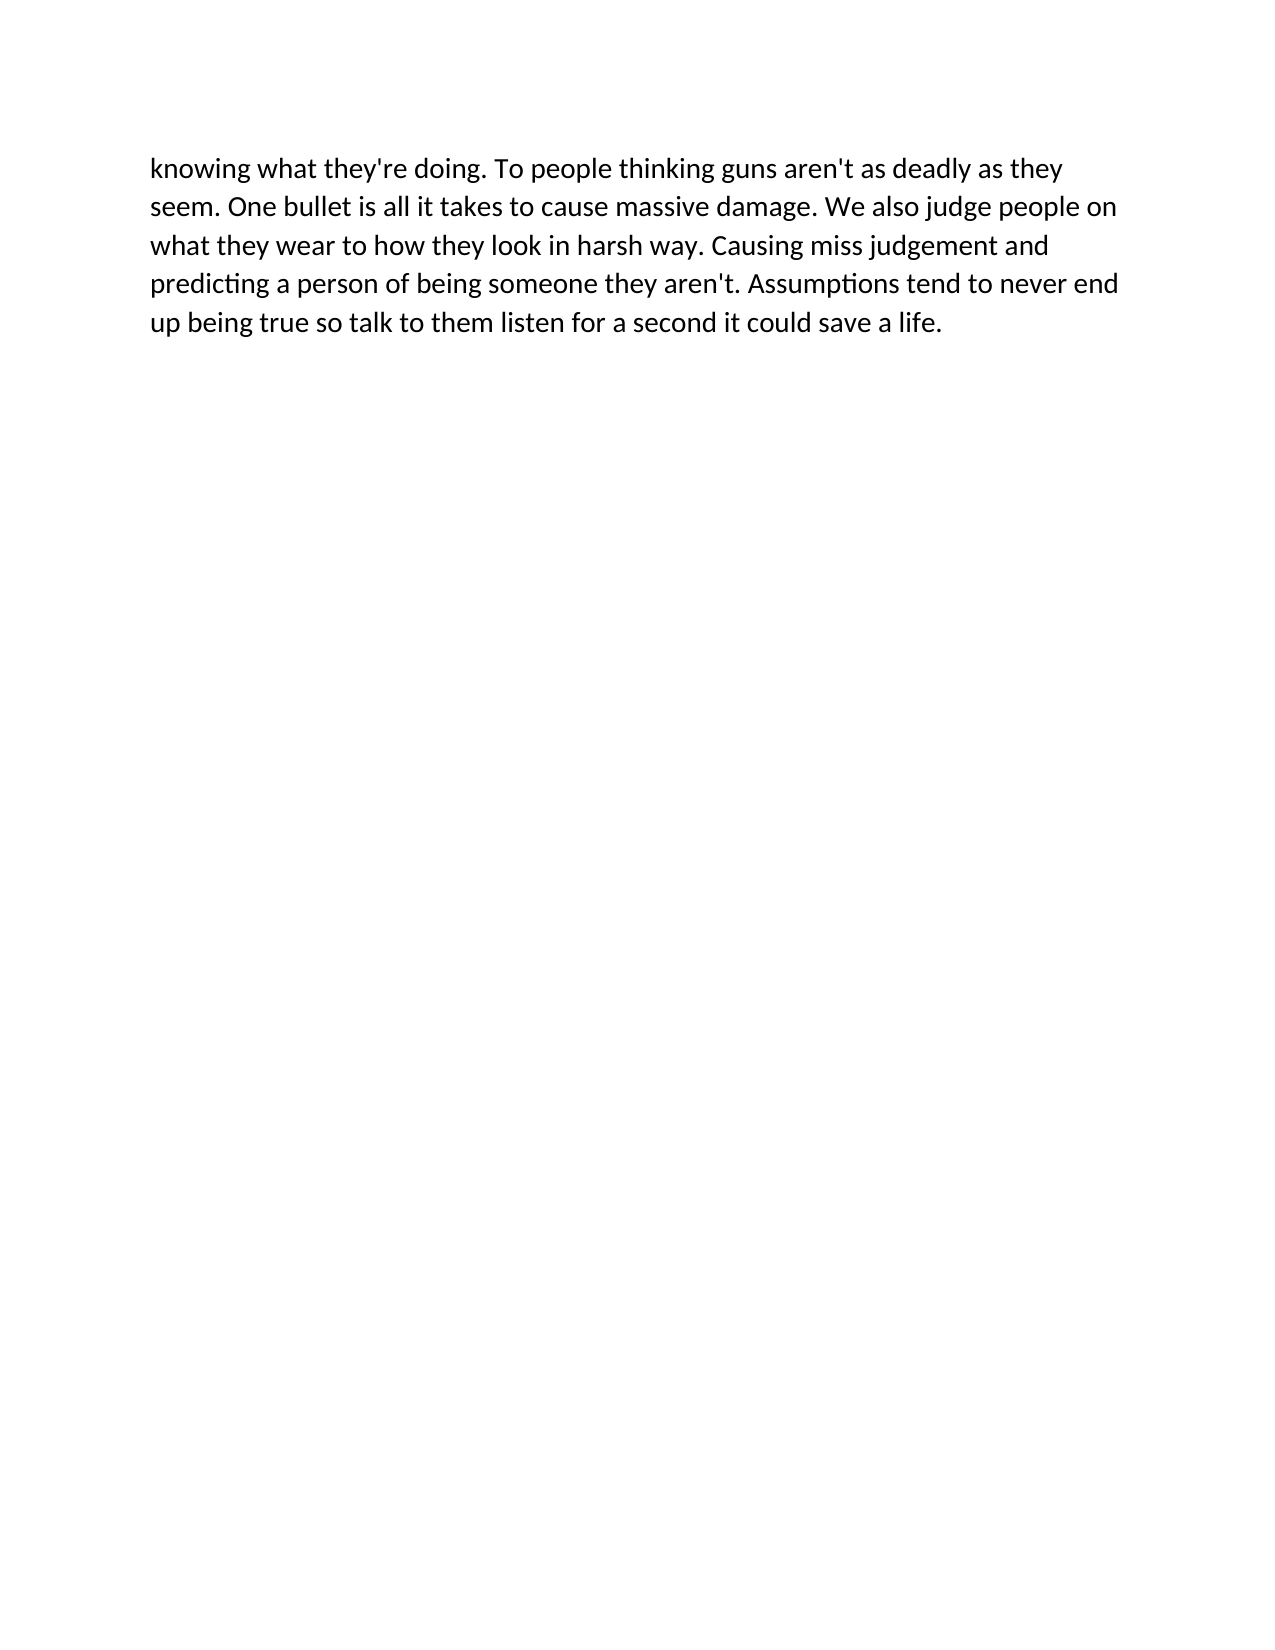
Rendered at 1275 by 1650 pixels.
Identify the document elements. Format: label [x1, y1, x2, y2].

text [150, 150, 1125, 339]
